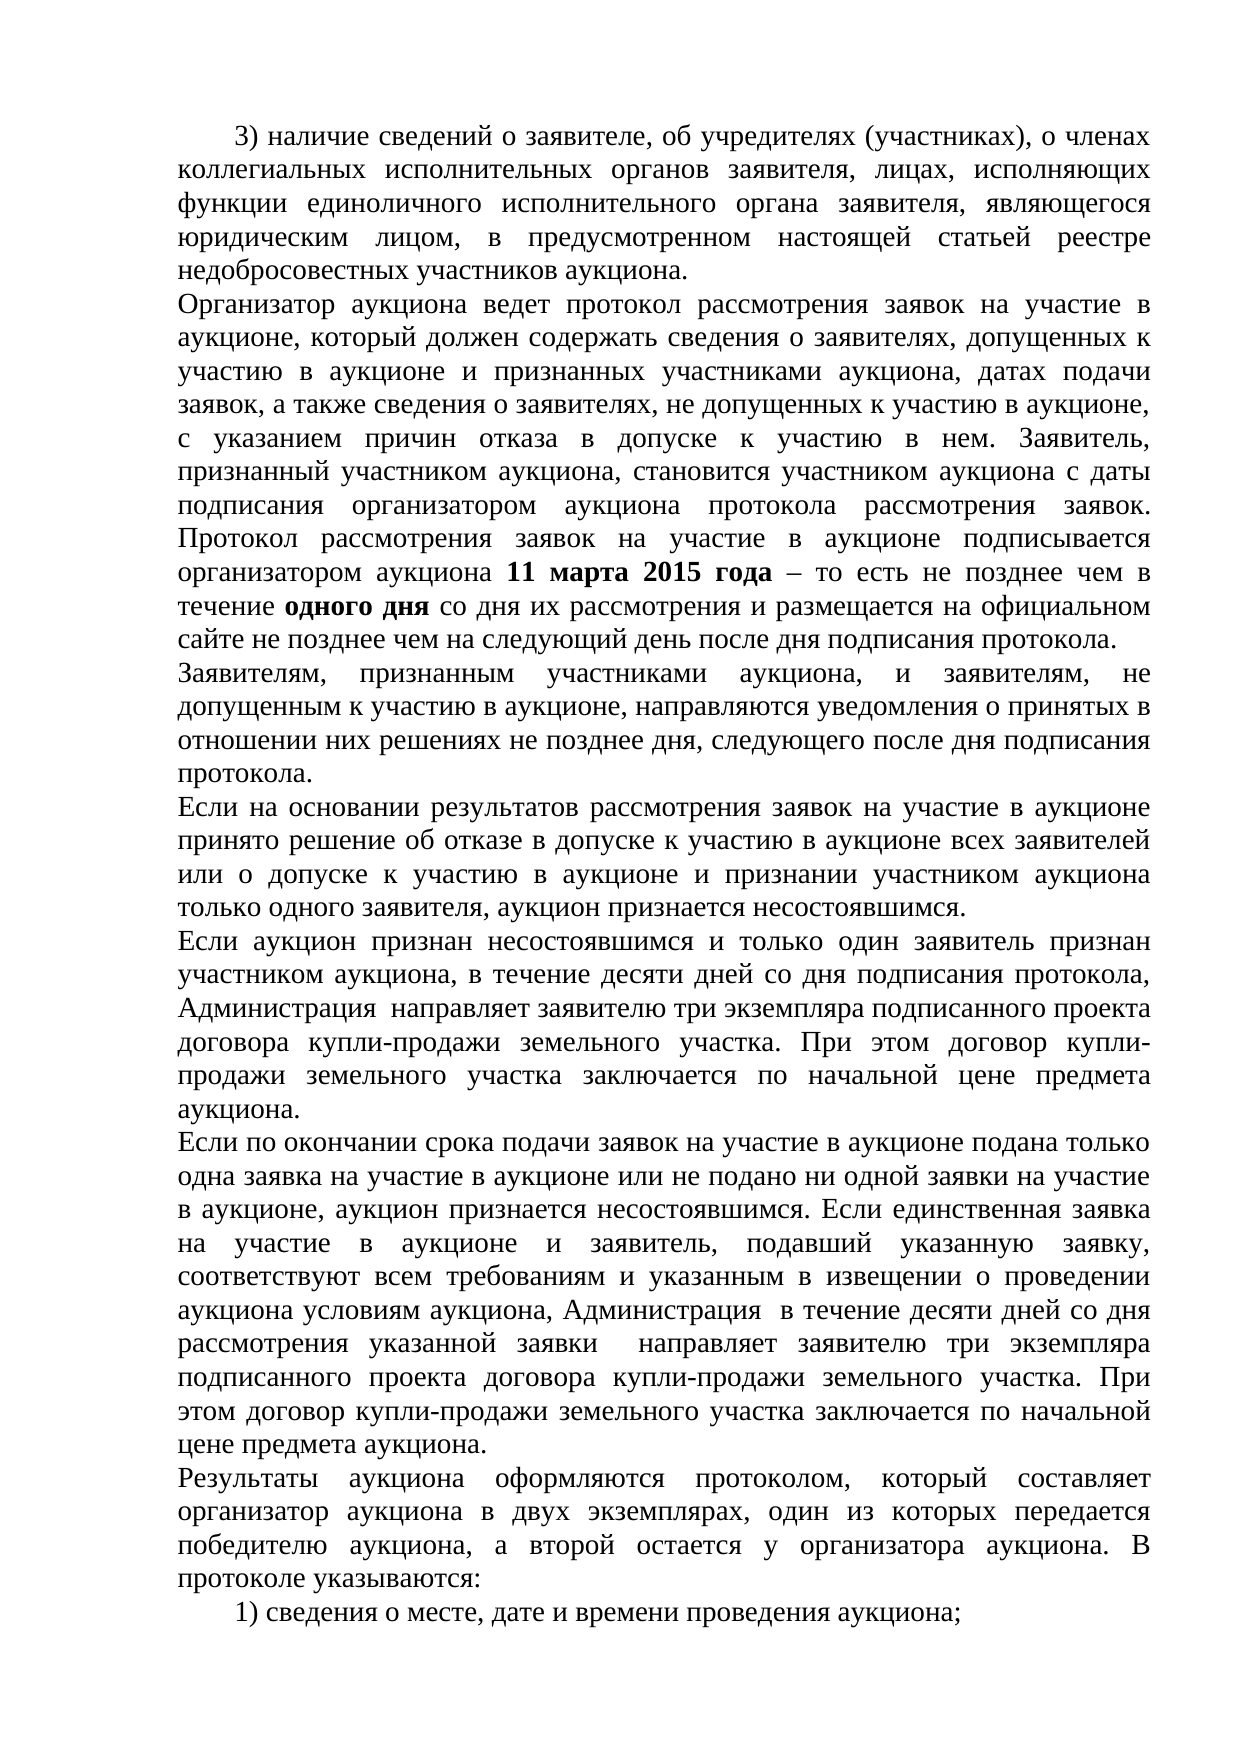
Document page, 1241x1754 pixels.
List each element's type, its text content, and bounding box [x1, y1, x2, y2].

text Результаты аукциона оформляются протоколом, который составляет организатор аукциона в двух экземплярах, один из которых передается победителю аукциона, а второй остается у организатора аукциона. В протоколе указываются: [177, 1460, 1152, 1594]
text Если на основании результатов рассмотрения заявок на участие в аукционе принято решение об отказе в допуске к участию в аукционе всех заявителей или о допуске к участию в аукционе и признании участником аукциона только одного заявителя, аукцион признается несостоявшимся. [177, 789, 1152, 923]
text Если по окончании срока подачи заявок на участие в аукционе подана только одна заявка на участие в аукционе или не подано ни одной заявки на участие в аукционе, аукцион признается несостоявшимся. Если единственная заявка на участие в аукционе и заявитель, подавший указанную заявку, соответствуют всем требованиям и указанным в извещении о проведении аукциона условиям аукциона, Администрация в течение десяти дней со дня рассмотрения указанной заявки направляет заявителю три экземпляра подписанного проекта договора купли-продажи земельного участка. При этом договор купли-продажи земельного участка заключается по начальной цене предмета аукциона. [177, 1124, 1152, 1460]
text 1) сведения о месте, дате и времени проведения аукциона; [177, 1594, 1152, 1627]
text 3) наличие сведений о заявителе, об учредителях (участниках), о членах коллегиальных исполнительных органов заявителя, лицах, исполняющих функции единоличного исполнительного органа заявителя, являющегося юридическим лицом, в предусмотренном настоящей статьей реестре недобросовестных участников аукциона. [177, 118, 1152, 286]
text Организатор аукциона ведет протокол рассмотрения заявок на участие в аукционе, который должен содержать сведения о заявителях, допущенных к участию в аукционе и признанных участниками аукциона, датах подачи заявок, а также сведения о заявителях, не допущенных к участию в аукционе, с указанием причин отказа в допуске к участию в нем. Заявитель, признанный участником аукциона, становится участником аукциона с даты подписания организатором аукциона протокола рассмотрения заявок. Протокол рассмотрения заявок на участие в аукционе подписывается организатором аукциона 11 марта 2015 года – то есть не позднее чем в течение одного дня со дня их рассмотрения и размещается на официальном сайте не позднее чем на следующий день после дня подписания протокола. [177, 286, 1152, 655]
text Если аукцион признан несостоявшимся и только один заявитель признан участником аукциона, в течение десяти дней со дня подписания протокола, Администрация направляет заявителю три экземпляра подписанного проекта договора купли-продажи земельного участка. При этом договор купли-продажи земельного участка заключается по начальной цене предмета аукциона. [177, 923, 1152, 1124]
text Заявителям, признанным участниками аукциона, и заявителям, не допущенным к участию в аукционе, направляются уведомления о принятых в отношении них решениях не позднее дня, следующего после дня подписания протокола. [177, 655, 1152, 789]
